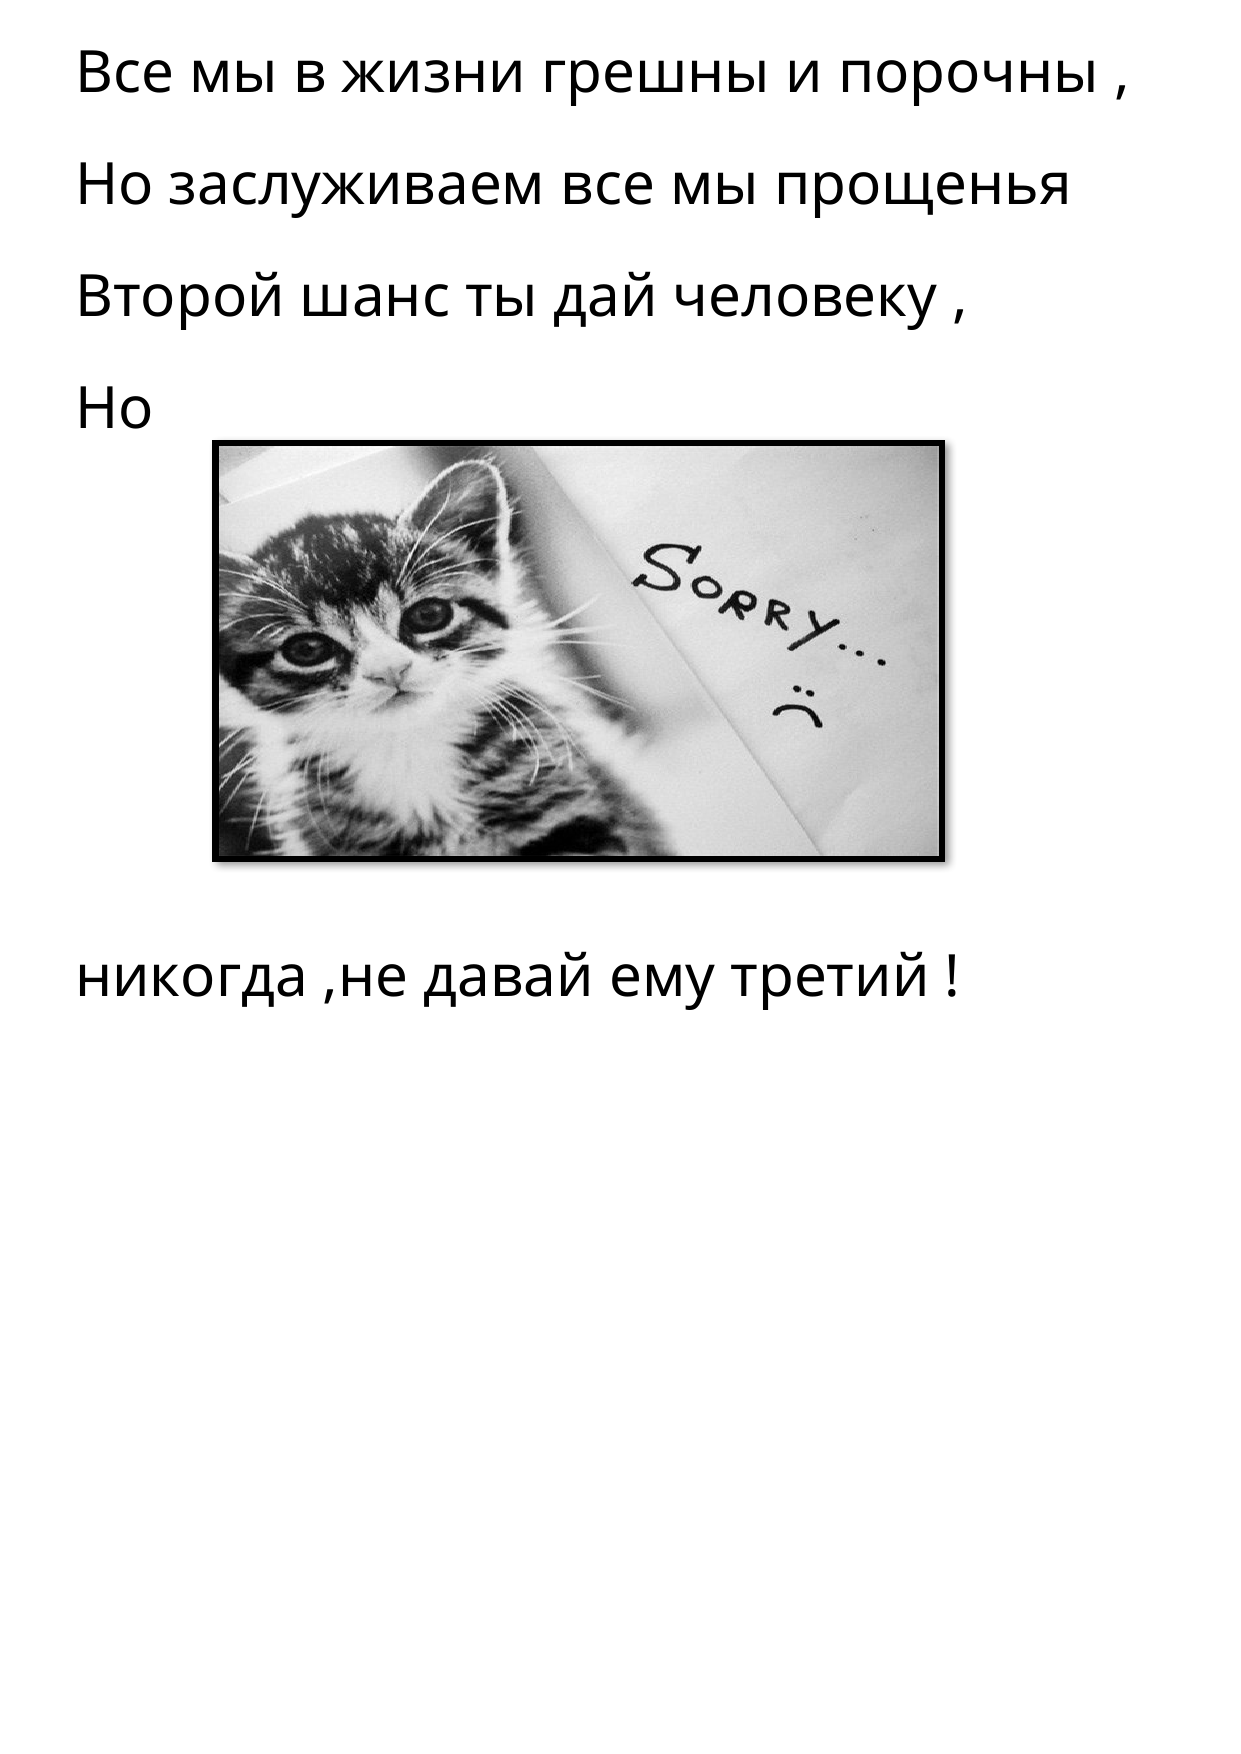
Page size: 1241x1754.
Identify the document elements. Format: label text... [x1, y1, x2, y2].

text Но заслуживаем все мы прощенья [75, 142, 1165, 221]
text Но никогда ,не давай ему третий ! [75, 366, 1165, 1014]
text Второй шанс ты дай человеку , [75, 254, 1165, 333]
text Все мы в жизни грешны и порочны , [75, 29, 1165, 109]
